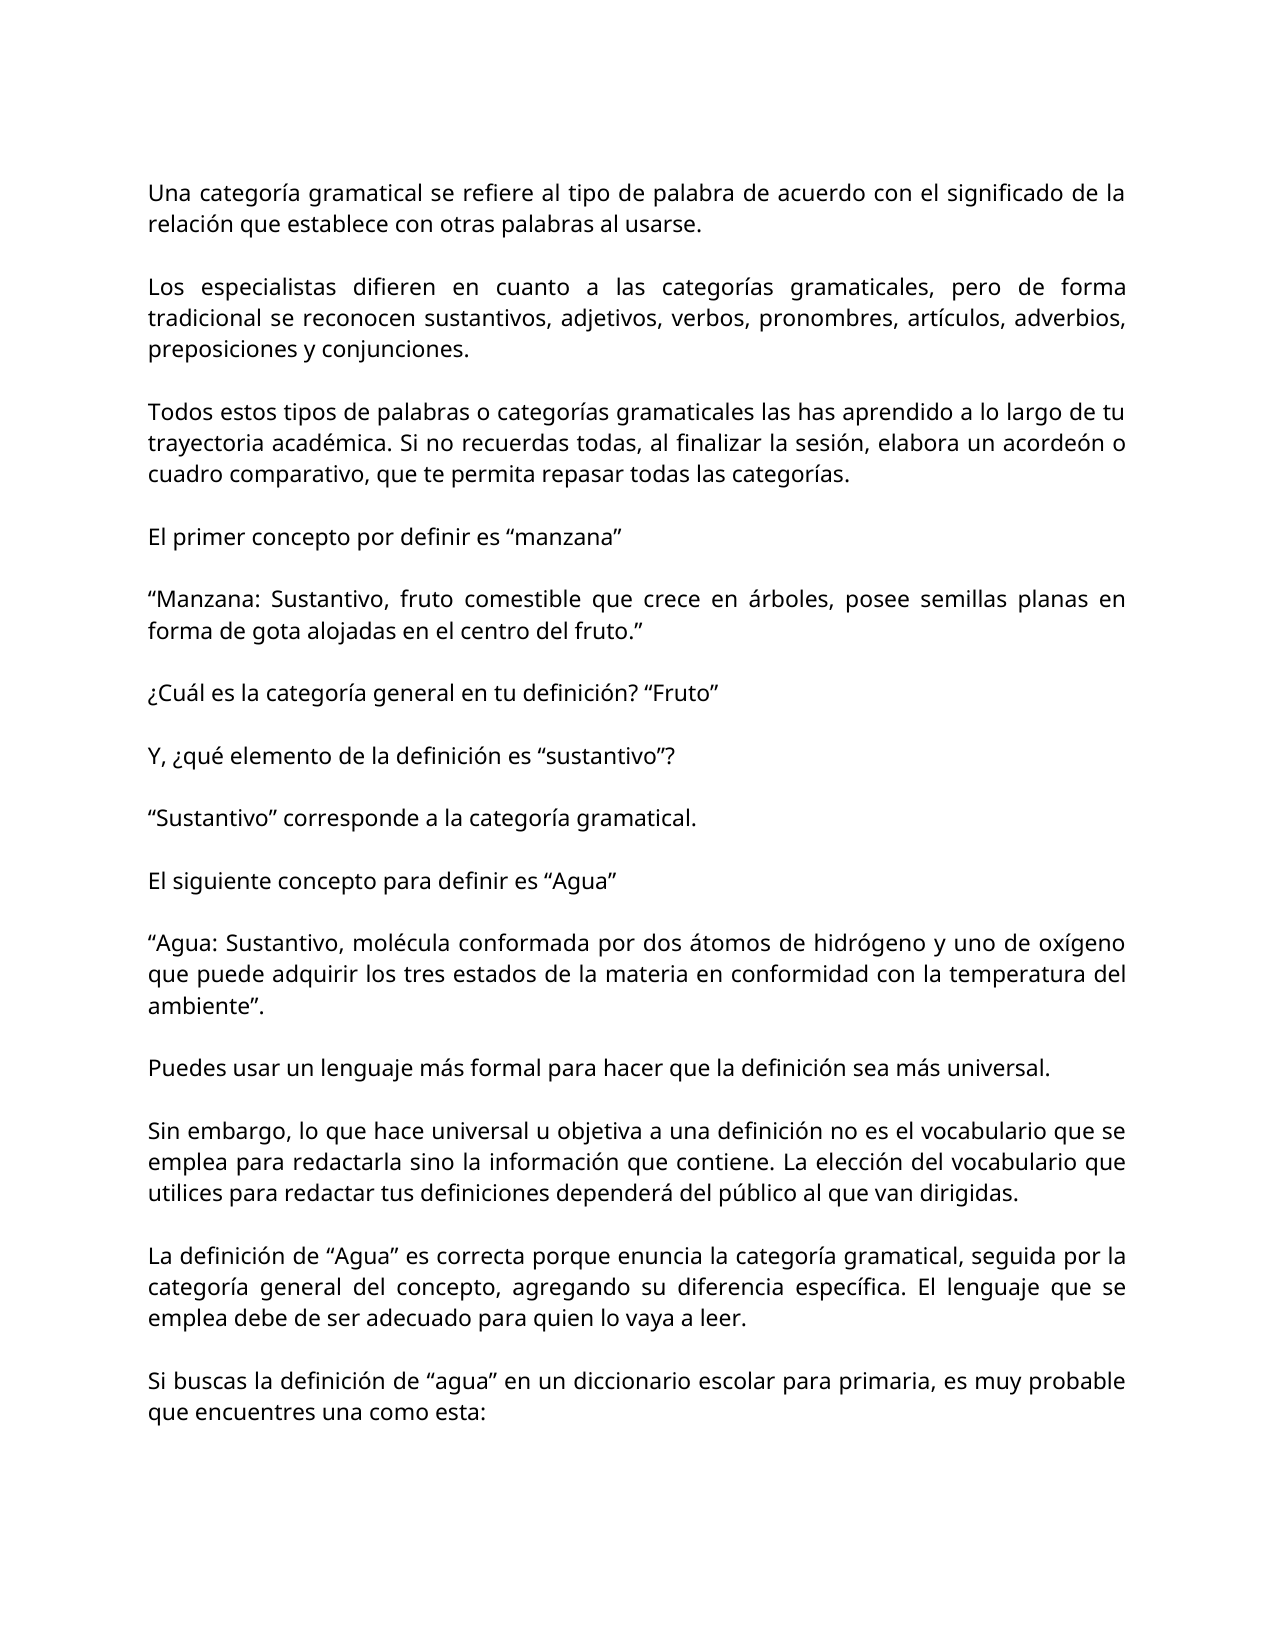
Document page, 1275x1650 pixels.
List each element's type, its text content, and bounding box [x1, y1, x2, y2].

text La definición de “Agua” es correcta porque enuncia la categoría gramatical, seguida por la categoría general del concepto, agregando su diferencia específica. El lenguaje que se emplea debe de ser adecuado para quien lo vaya a leer. [148, 1240, 1127, 1333]
text “Manzana: Sustantivo, fruto comestible que crece en árboles, posee semillas planas en forma de gota alojadas en el centro del fruto.” [148, 583, 1127, 646]
text Puedes usar un lenguaje más formal para hacer que la definición sea más universal. [148, 1052, 1127, 1083]
text Y, ¿qué elemento de la definición es “sustantivo”? [148, 740, 1127, 771]
text “Sustantivo” corresponde a la categoría gramatical. [148, 802, 1127, 833]
text ¿Cuál es la categoría general en tu definición? “Fruto” [148, 677, 1127, 708]
text “Agua: Sustantivo, molécula conformada por dos átomos de hidrógeno y uno de oxígeno que puede adquirir los tres estados de la materia en conformidad con la temperatura del ambiente”. [148, 927, 1127, 1021]
text Sin embargo, lo que hace universal u objetiva a una definición no es el vocabulario que se emplea para redactarla sino la información que contiene. La elección del vocabulario que utilices para redactar tus definiciones dependerá del público al que van dirigidas. [148, 1115, 1127, 1208]
text Los especialistas difieren en cuanto a las categorías gramaticales, pero de forma tradicional se reconocen sustantivos, adjetivos, verbos, pronombres, artículos, adverbios, preposiciones y conjunciones. [148, 271, 1127, 365]
text Una categoría gramatical se refiere al tipo de palabra de acuerdo con el significado de la relación que establece con otras palabras al usarse. [148, 177, 1127, 240]
text Todos estos tipos de palabras o categorías gramaticales las has aprendido a lo largo de tu trayectoria académica. Si no recuerdas todas, al finalizar la sesión, elabora un acordeón o cuadro comparativo, que te permita repasar todas las categorías. [148, 396, 1127, 490]
text El primer concepto por definir es “manzana” [148, 521, 1127, 552]
text El siguiente concepto para definir es “Agua” [148, 865, 1127, 896]
text Si buscas la definición de “agua” en un diccionario escolar para primaria, es muy probable que encuentres una como esta: [148, 1365, 1127, 1427]
